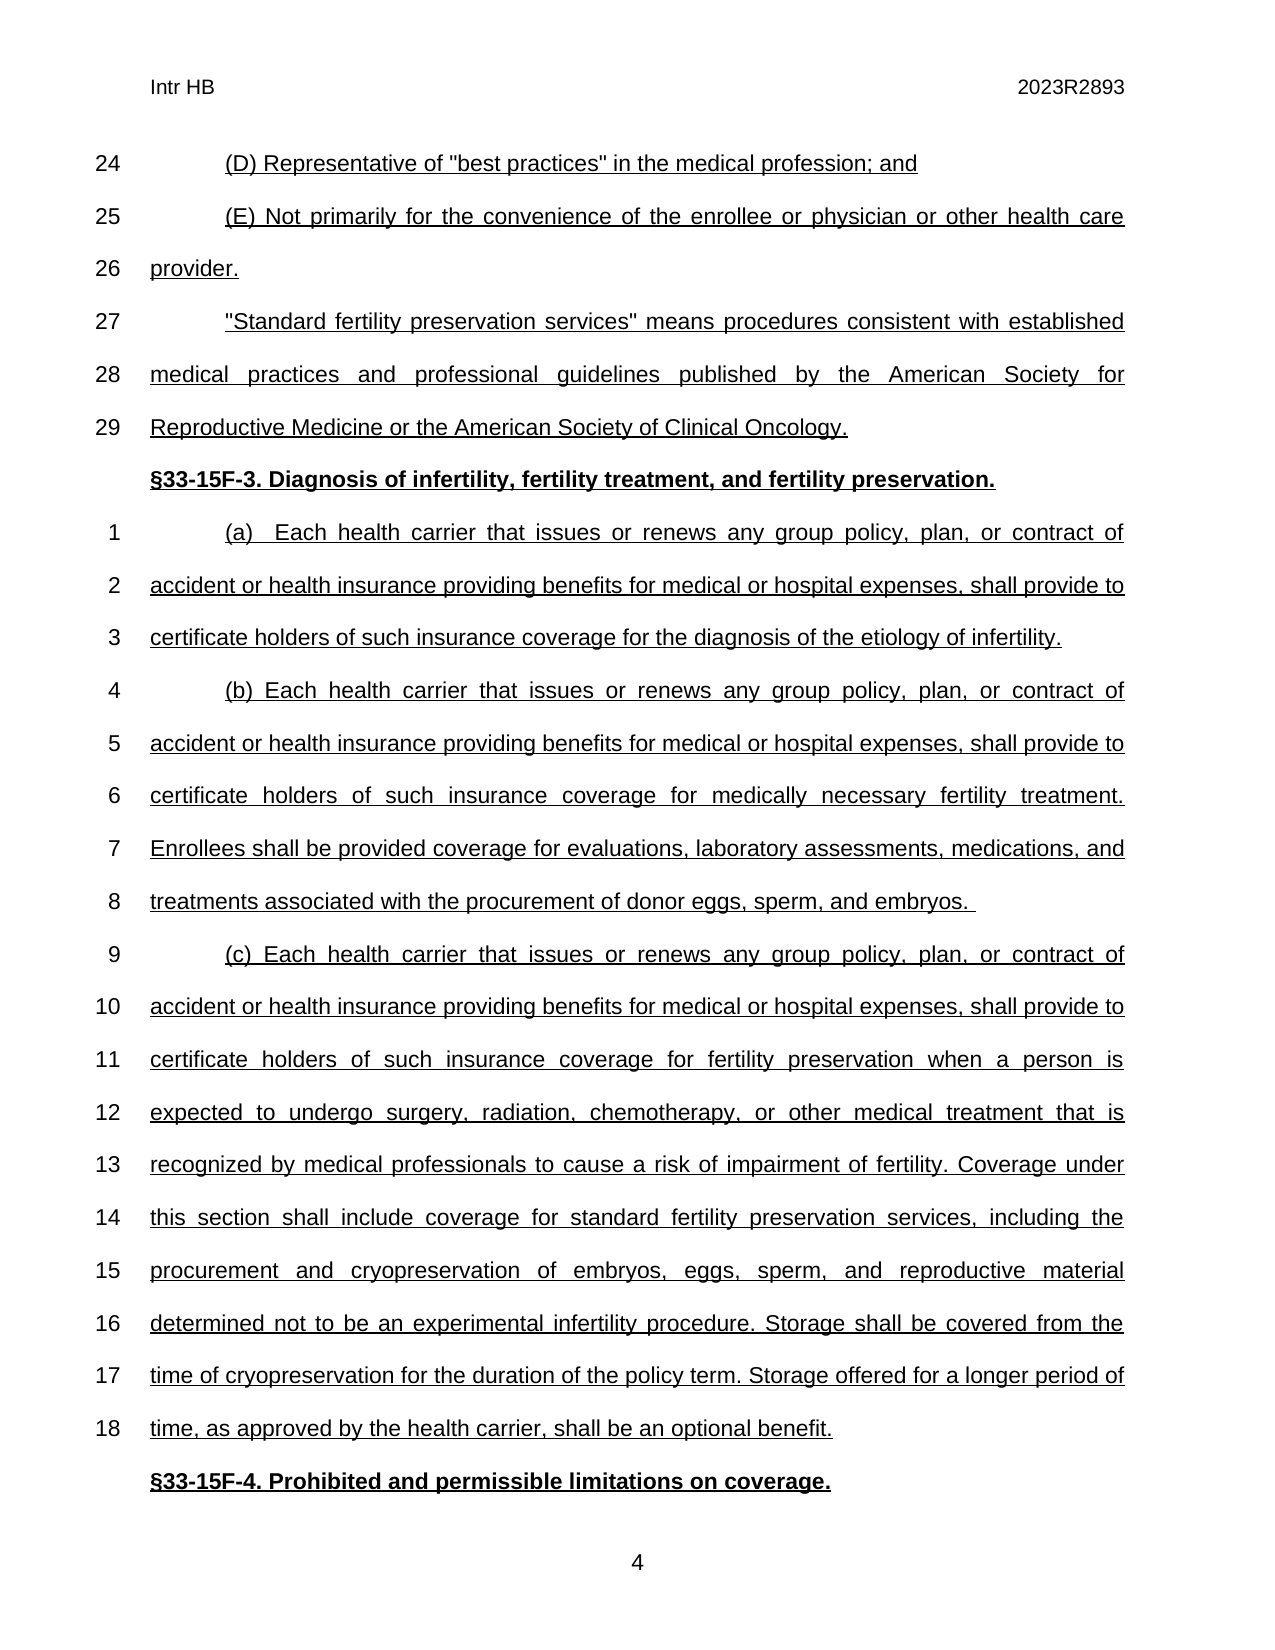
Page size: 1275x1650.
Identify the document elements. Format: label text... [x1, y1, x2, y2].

text (a) Each health carrier that issues or renews any group policy, plan, or contract of accident or health insurance providing benefits for medical or hospital expenses, shall provide to certificate holders of such insurance coverage for the diagnosis of the etiology of infertility. [150, 596, 1125, 651]
text (b) Each health carrier that issues or renews any group policy, plan, or contract of accident or health insurance providing benefits for medical or hospital expenses, shall provide to certificate holders of such insurance coverage for medically necessary fertility treatment. Enrollees shall be provided coverage for evaluations, laboratory assessments, medications, and treatments associated with the procurement of donor eggs, sperm, and embryos. [150, 754, 1125, 805]
text (c) Each health carrier that issues or renews any group policy, plan, or contract of accident or health insurance providing benefits for medical or hospital expenses, shall provide to certificate holders of such insurance coverage for fertility preservation when a person is expected to undergo surgery, radiation, chemotherapy, or other medical treatment that is recognized by medical professionals to cause a risk of impairment of fertility. Coverage under this section shall include coverage for standard fertility preservation services, including the procurement and cryopreservation of embryos, eggs, sperm, and reproductive material determined not to be an experimental infertility procedure. Storage shall be covered from the time of cryopreservation for the duration of the policy term. Storage offered for a longer period of time, as approved by the health carrier, shall be an optional benefit. [150, 1281, 1125, 1385]
subtitle §33-15F-4. Prohibited and permissible limitations on coverage. [150, 1468, 1125, 1494]
text (c) Each health carrier that issues or renews any group policy, plan, or contract of accident or health insurance providing benefits for medical or hospital expenses, shall provide to certificate holders of such insurance coverage for fertility preservation when a person is expected to undergo surgery, radiation, chemotherapy, or other medical treatment that is recognized by medical professionals to cause a risk of impairment of fertility. Coverage under this section shall include coverage for standard fertility preservation services, including the procurement and cryopreservation of embryos, eggs, sperm, and reproductive material determined not to be an experimental infertility procedure. Storage shall be covered from the time of cryopreservation for the duration of the policy term. Storage offered for a longer period of time, as approved by the health carrier, shall be an optional benefit. [150, 941, 1125, 1016]
text (b) Each health carrier that issues or renews any group policy, plan, or contract of accident or health insurance providing benefits for medical or hospital expenses, shall provide to certificate holders of such insurance coverage for medically necessary fertility treatment. Enrollees shall be provided coverage for evaluations, laboratory assessments, medications, and treatments associated with the procurement of donor eggs, sperm, and embryos. [150, 806, 1125, 858]
text (a) Each health carrier that issues or renews any group policy, plan, or contract of accident or health insurance providing benefits for medical or hospital expenses, shall provide to certificate holders of such insurance coverage for the diagnosis of the etiology of infertility. [150, 519, 1125, 594]
text "Standard fertility preservation services" means procedures consistent with established medical practices and professional guidelines published by the American Society for Reproductive Medicine or the American Society of Clinical Oncology. [150, 385, 1125, 440]
text (b) Each health carrier that issues or renews any group policy, plan, or contract of accident or health insurance providing benefits for medical or hospital expenses, shall provide to certificate holders of such insurance coverage for medically necessary fertility treatment. Enrollees shall be provided coverage for evaluations, laboratory assessments, medications, and treatments associated with the procurement of donor eggs, sperm, and embryos. [150, 677, 1125, 753]
text (D) Representative of "best practices" in the medical profession; and [150, 150, 1125, 176]
subtitle §33-15F-3. Diagnosis of infertility, fertility treatment, and fertility preservation. [150, 466, 1125, 493]
text (c) Each health carrier that issues or renews any group policy, plan, or contract of accident or health insurance providing benefits for medical or hospital expenses, shall provide to certificate holders of such insurance coverage for fertility preservation when a person is expected to undergo surgery, radiation, chemotherapy, or other medical treatment that is recognized by medical professionals to cause a risk of impairment of fertility. Coverage under this section shall include coverage for standard fertility preservation services, including the procurement and cryopreservation of embryos, eggs, sperm, and reproductive material determined not to be an experimental infertility procedure. Storage shall be covered from the time of cryopreservation for the duration of the policy term. Storage offered for a longer period of time, as approved by the health carrier, shall be an optional benefit. [150, 1017, 1125, 1121]
text "Standard fertility preservation services" means procedures consistent with established medical practices and professional guidelines published by the American Society for Reproductive Medicine or the American Society of Clinical Oncology. [150, 308, 1125, 384]
text (E) Not primarily for the convenience of the enrollee or physician or other health care provider. [150, 203, 1125, 282]
text (c) Each health carrier that issues or renews any group policy, plan, or contract of accident or health insurance providing benefits for medical or hospital expenses, shall provide to certificate holders of such insurance coverage for fertility preservation when a person is expected to undergo surgery, radiation, chemotherapy, or other medical treatment that is recognized by medical professionals to cause a risk of impairment of fertility. Coverage under this section shall include coverage for standard fertility preservation services, including the procurement and cryopreservation of embryos, eggs, sperm, and reproductive material determined not to be an experimental infertility procedure. Storage shall be covered from the time of cryopreservation for the duration of the policy term. Storage offered for a longer period of time, as approved by the health carrier, shall be an optional benefit. [150, 1175, 1125, 1280]
text (b) Each health carrier that issues or renews any group policy, plan, or contract of accident or health insurance providing benefits for medical or hospital expenses, shall provide to certificate holders of such insurance coverage for medically necessary fertility treatment. Enrollees shall be provided coverage for evaluations, laboratory assessments, medications, and treatments associated with the procurement of donor eggs, sperm, and embryos. [150, 859, 1125, 914]
